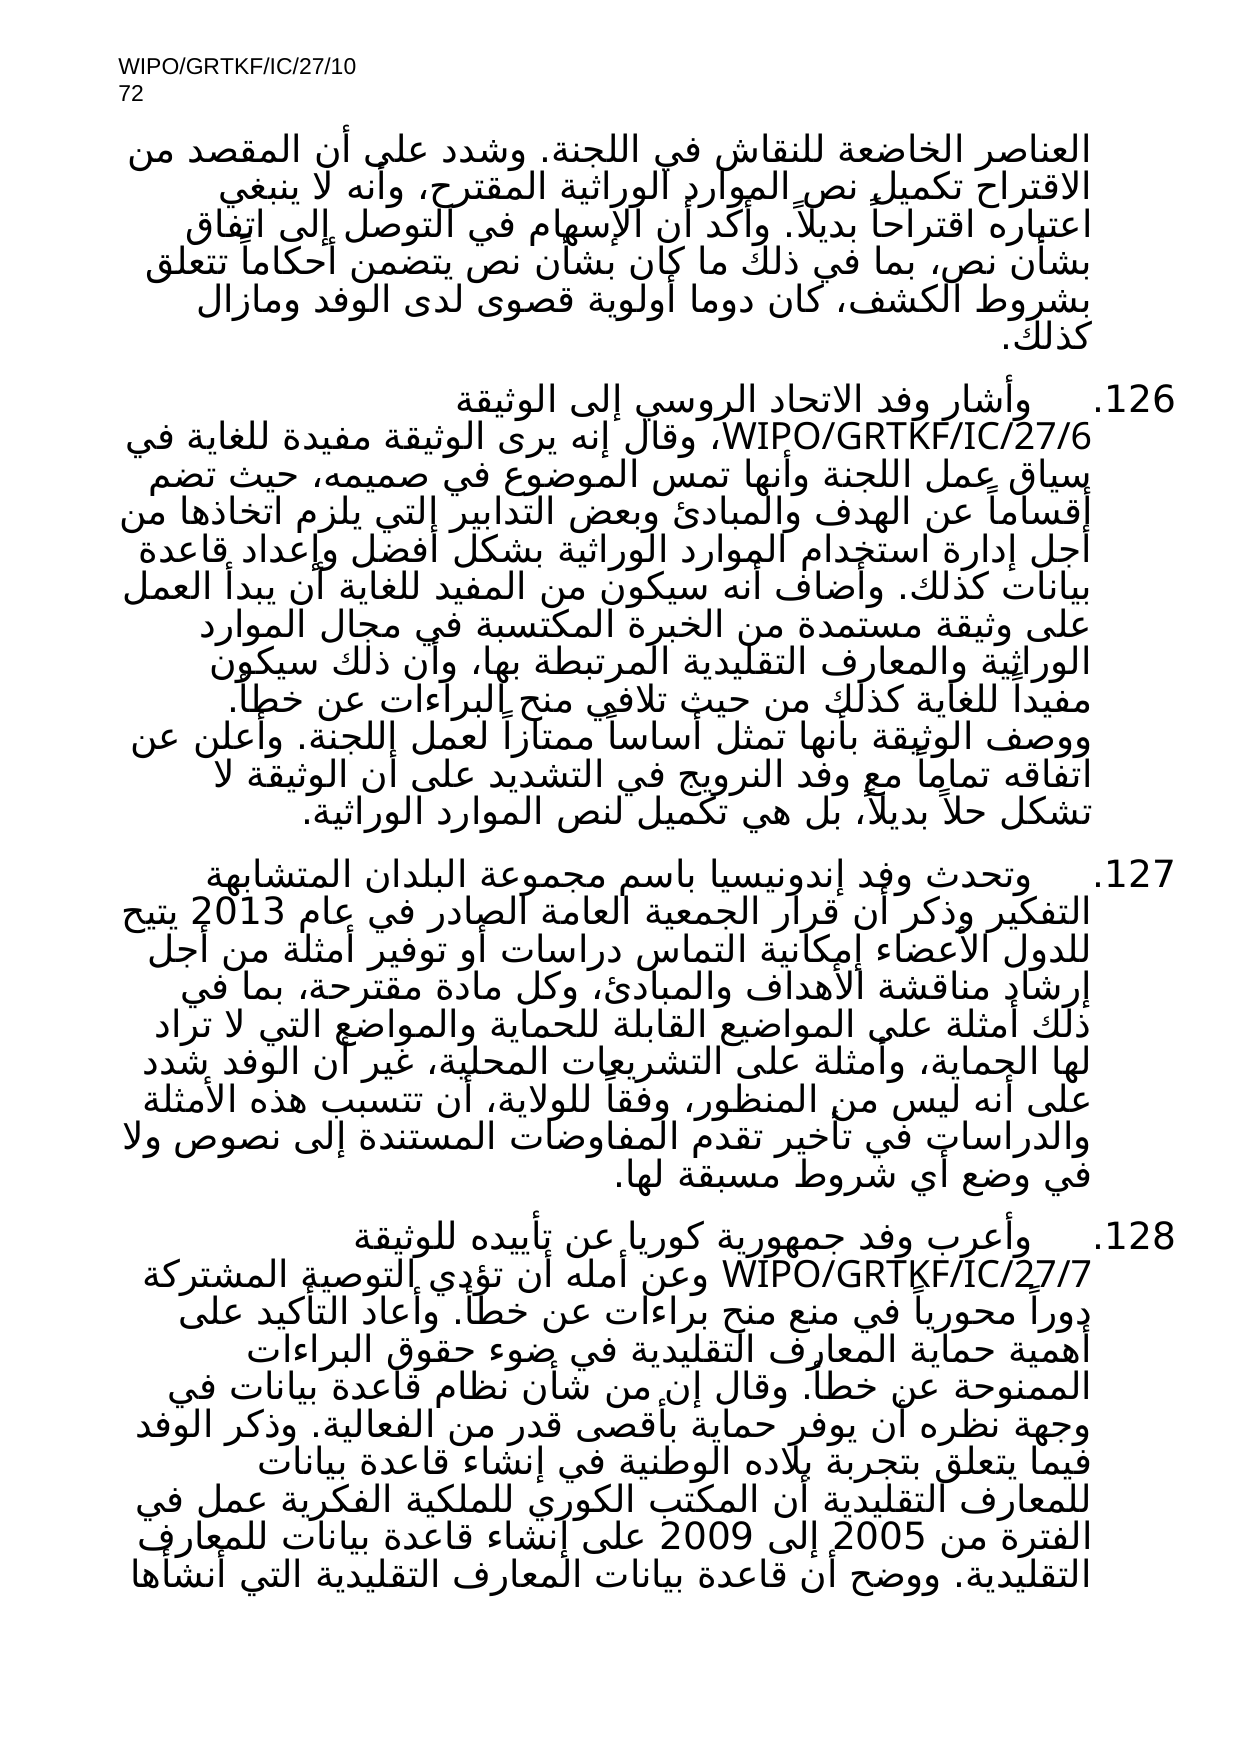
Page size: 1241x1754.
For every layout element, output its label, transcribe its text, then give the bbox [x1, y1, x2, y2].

text وتحدث وفد إندونيسيا باسم مجموعة البلدان المتشابهة التفكير وذكر أن قرار الجمعية العامة الصادر في عام 2013 يتيح للدول الأعضاء إمكانية التماس دراسات أو توفير أمثلة من أجل إرشاد مناقشة الأهداف والمبادئ، وكل مادة مقترحة، بما في ذلك أمثلة على المواضيع القابلة للحماية والمواضع التي لا تراد لها الحماية، وأمثلة على التشريعات المحلية، غير أن الوفد شدد على أنه ليس من المنظور، وفقاً للولاية، أن تتسبب هذه الأمثلة والدراسات في تأخير تقدم المفاوضات المستندة إلى نصوص ولا في وضع أي شروط مسبقة لها. [118, 857, 1092, 1195]
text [118, 1220, 1092, 1595]
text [118, 132, 1092, 357]
text وأشار وفد الاتحاد الروسي إلى الوثيقة WIPO/GRTKF/IC/27/6، وقال إنه يرى الوثيقة مفيدة للغاية في سياق عمل اللجنة وأنها تمس الموضوع في صميمه، حيث تضم أقساماً عن الهدف والمبادئ وبعض التدابير التي يلزم اتخاذها من أجل إدارة استخدام الموارد الوراثية بشكل أفضل وإعداد قاعدة بيانات كذلك. وأضاف أنه سيكون من المفيد للغاية أن يبدأ العمل على وثيقة مستمدة من الخبرة المكتسبة في مجال الموارد الوراثية والمعارف التقليدية المرتبطة بها، وأن ذلك سيكون مفيداً للغاية كذلك من حيث تلافي منح البراءات عن خطأ. ووصف الوثيقة بأنها تمثل أساساً ممتازاً لعمل اللجنة. وأعلن عن اتفاقه تماماً مع وفد النرويج في التشديد على أن الوثيقة لا تشكل حلاً بديلاً، بل هي تكميل لنص الموارد الوراثية. [118, 382, 1092, 832]
